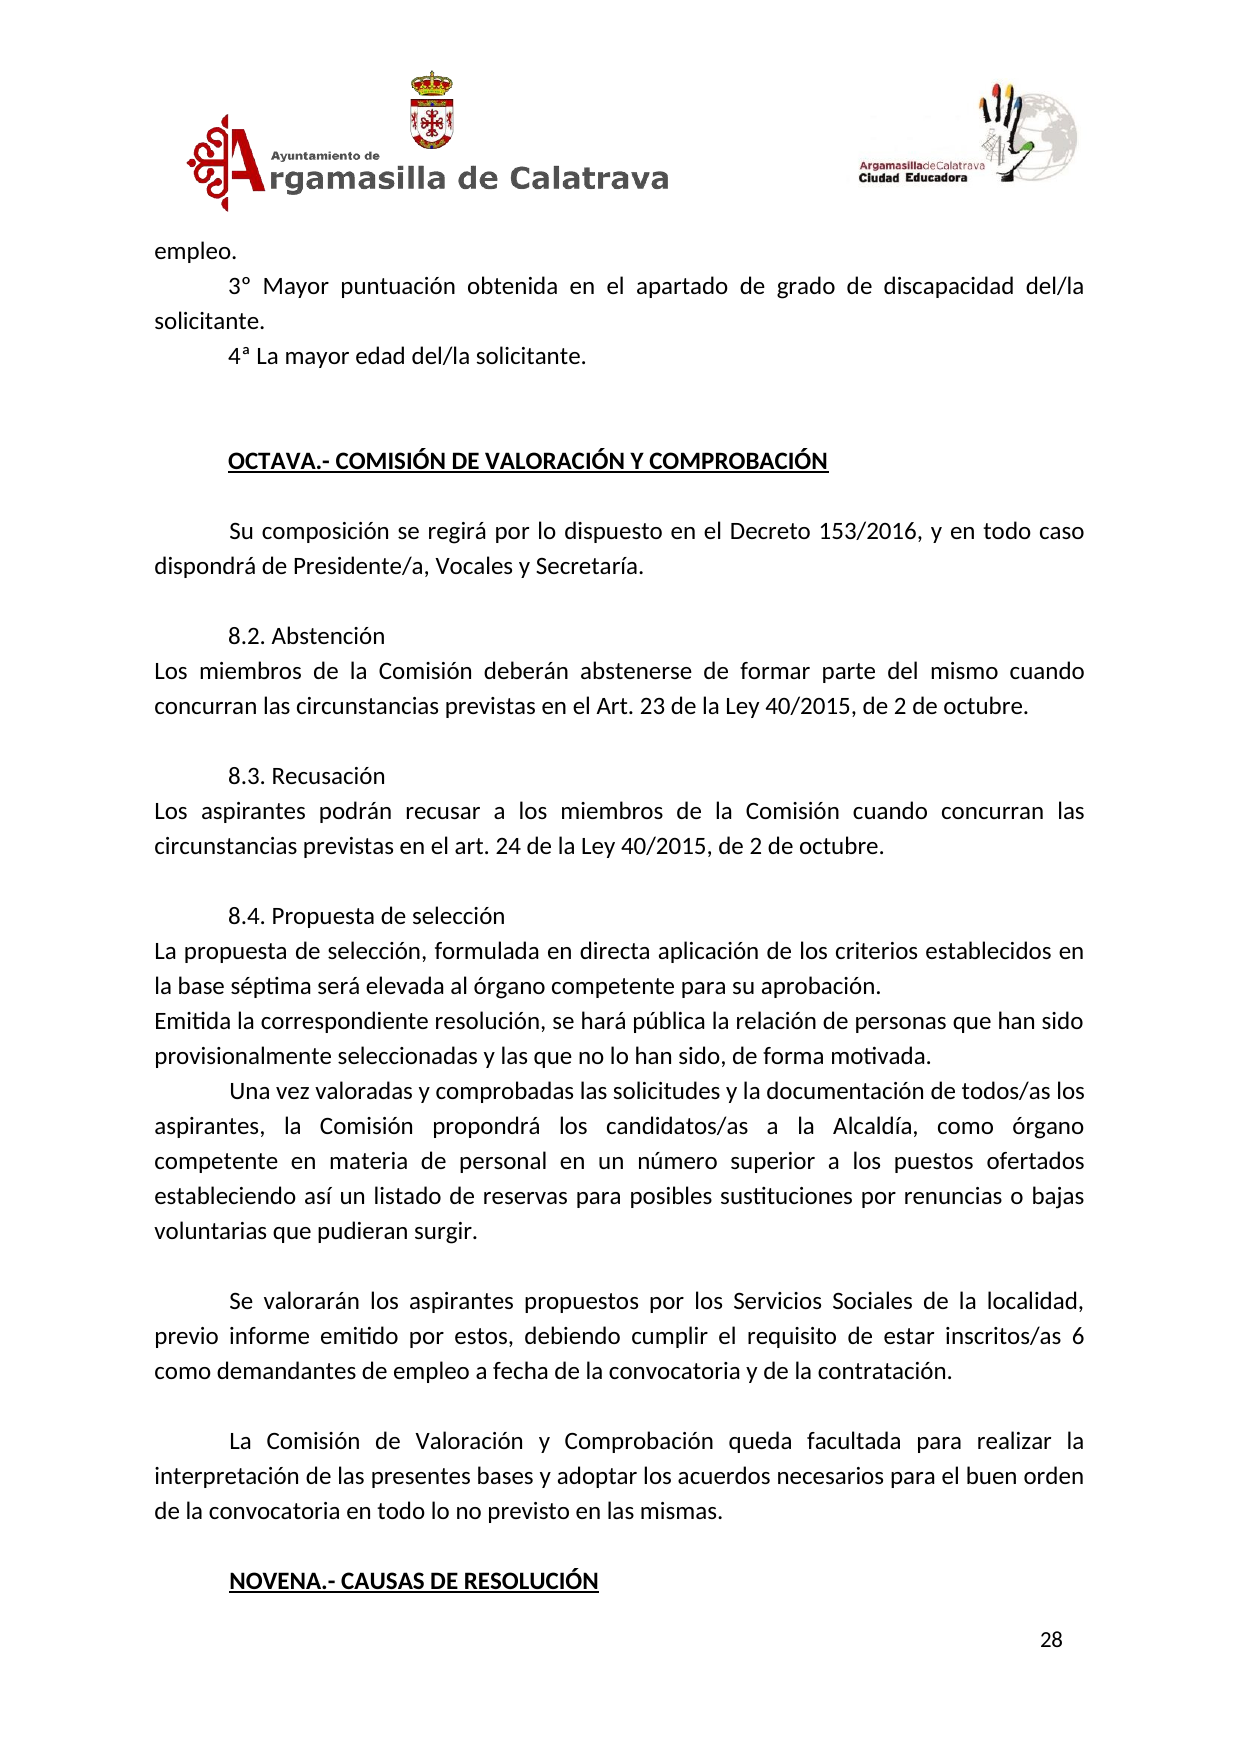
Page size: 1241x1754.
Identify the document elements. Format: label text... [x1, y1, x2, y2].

text 8.4. Propuesta de selección [154, 900, 1086, 931]
picture [186, 70, 668, 212]
text OCTAVA.- COMISIÓN DE VALORACIÓN Y COMPROBACIÓN [154, 445, 1086, 476]
text Una vez valoradas y comprobadas las solicitudes y la documentación de todos/as los aspirantes, la Comisión propondrá los candidatos/as a la Alcaldía, como órgano competente en materia de personal en un número superior a los puestos ofertados estableciendo así un listado de reservas para posibles sustituciones por renuncias o bajas voluntarias que pudieran surgir. [154, 1075, 1086, 1246]
text La Comisión de Valoración y Comprobación queda facultada para realizar la interpretación de las presentes bases y adoptar los acuerdos necesarios para el buen orden de la convocatoria en todo lo no previsto en las mismas. [154, 1425, 1086, 1526]
picture [846, 78, 1087, 188]
text 4ª La mayor edad del/la solicitante. [154, 340, 1086, 371]
text 8.2. Abstención [154, 620, 1086, 651]
text Su composición se regirá por lo dispuesto en el Decreto 153/2016, y en todo caso dispondrá de Presidente/a, Vocales y Secretaría. [154, 515, 1086, 581]
text La propuesta de selección, formulada en directa aplicación de los criterios establecidos en la base séptima será elevada al órgano competente para su aprobación. [154, 935, 1086, 1001]
text Se valorarán los aspirantes propuestos por los Servicios Sociales de la localidad, previo informe emitido por estos, debiendo cumplir el requisito de estar inscritos/as 6 como demandantes de empleo a fecha de la convocatoria y de la contratación. [154, 1285, 1086, 1386]
text NOVENA.- CAUSAS DE RESOLUCIÓN [154, 1565, 1086, 1596]
text 3º Mayor puntuación obtenida en el apartado de grado de discapacidad del/la solicitante. [154, 270, 1086, 336]
text 8.3. Recusación [154, 760, 1086, 791]
text Emitida la correspondiente resolución, se hará pública la relación de personas que han sido provisionalmente seleccionadas y las que no lo han sido, de forma motivada. [154, 1005, 1086, 1071]
text Los aspirantes podrán recusar a los miembros de la Comisión cuando concurran las circunstancias previstas en el art. 24 de la Ley 40/2015, de 2 de octubre. [154, 795, 1086, 861]
text Los miembros de la Comisión deberán abstenerse de formar parte del mismo cuando concurran las circunstancias previstas en el Art. 23 de la Ley 40/2015, de 2 de octubre. [154, 655, 1086, 721]
text 2º Mayor puntuación obtenida en el apartado de antigüedad como demandante de empleo. [154, 235, 1086, 266]
